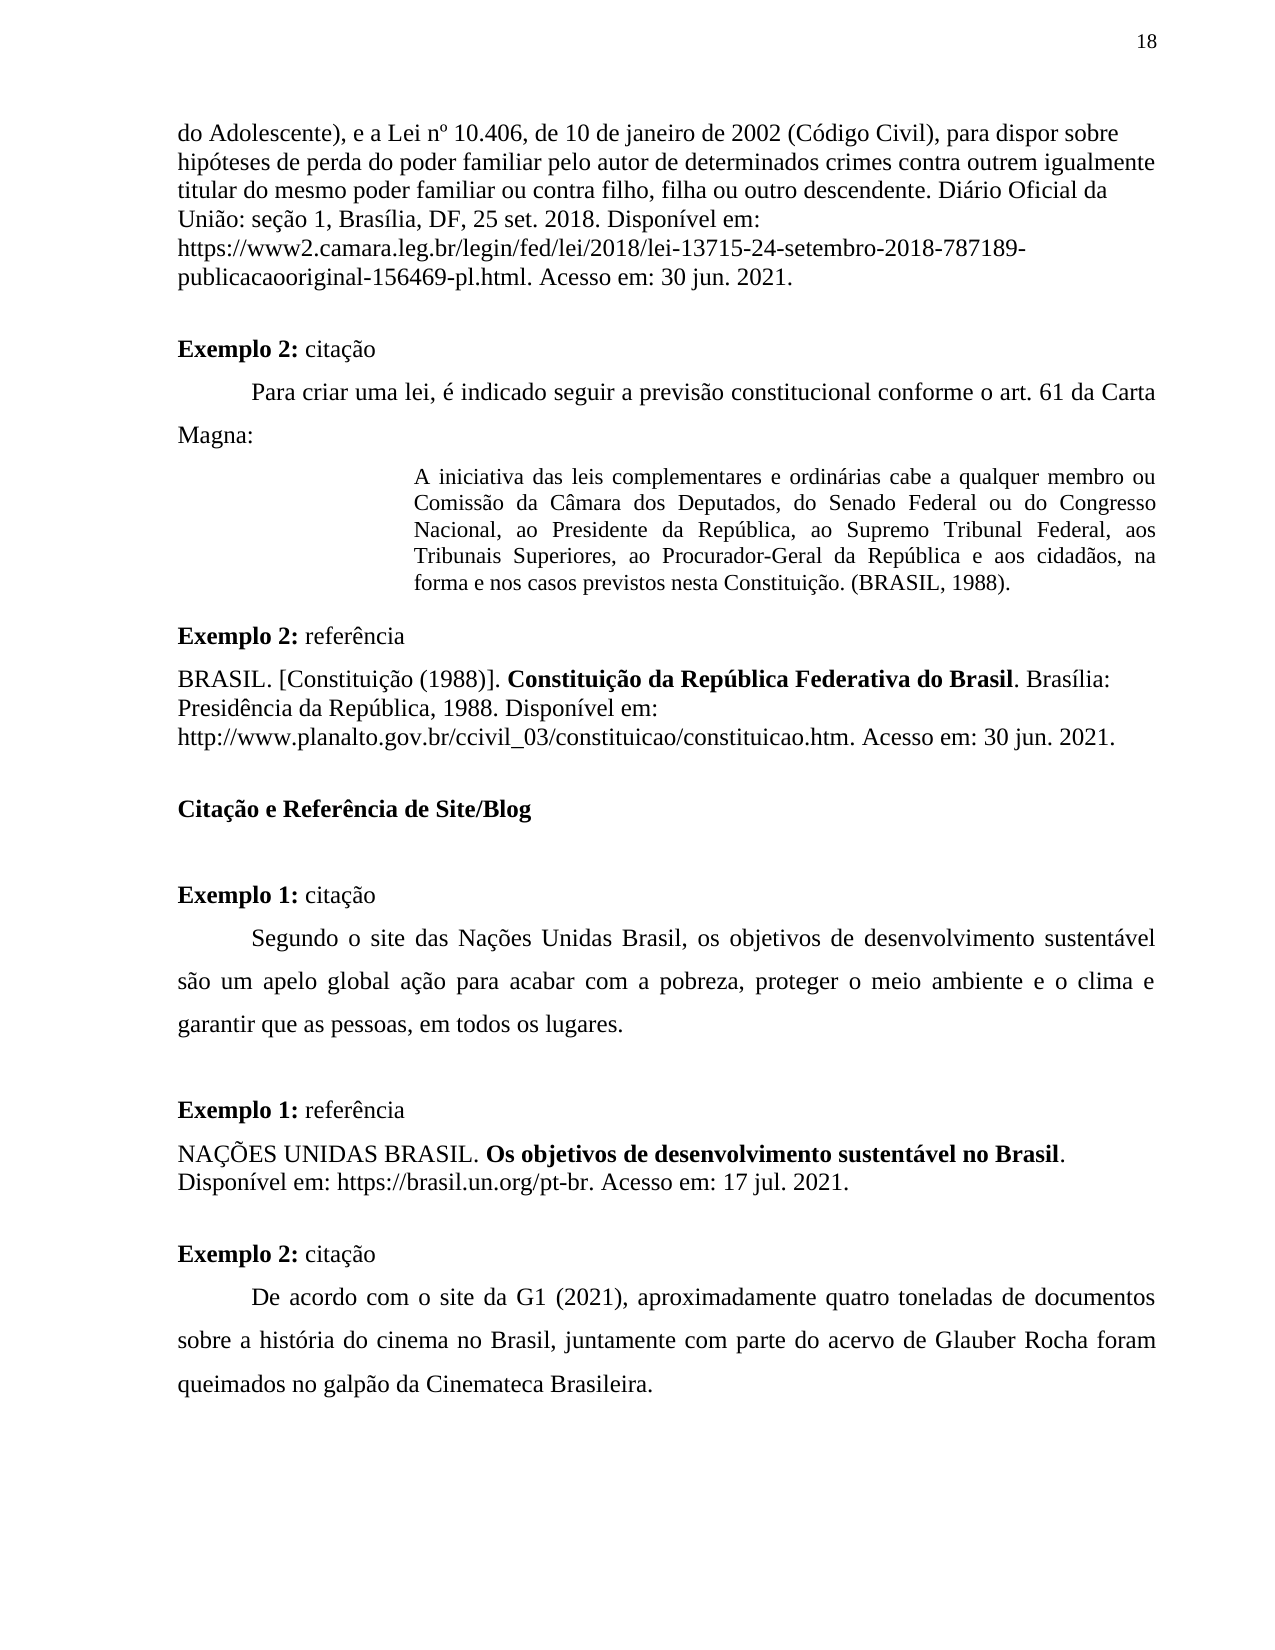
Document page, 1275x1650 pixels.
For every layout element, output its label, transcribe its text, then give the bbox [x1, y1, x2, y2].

text Exemplo 1: referência [177, 1096, 1157, 1124]
text De acordo com o site da G1 (2021), aproximadamente quatro toneladas de documentos sobre a história do cinema no Brasil, juntamente com parte do acervo de Glauber Rocha foram queimados no galpão da Cinemateca Brasileira. [177, 1282, 1157, 1397]
text BRASIL. [Constituição (1988)]. Constituição da República Federativa do Brasil. Brasília: Presidência da República, 1988. Disponível em: http://www.planalto.gov.br/ccivil_03/constituicao/constituicao.htm. Acesso em: 30 jun. 2021. [177, 664, 1157, 751]
text NAÇÕES UNIDAS BRASIL. Os objetivos de desenvolvimento sustentável no Brasil. Disponível em: https://brasil.un.org/pt-br. Acesso em: 17 jul. 2021. [177, 1139, 1157, 1196]
text Exemplo 2: citação [177, 334, 1157, 362]
text Segundo o site das Nações Unidas Brasil, os objetivos de desenvolvimento sustentável são um apelo global ação para acabar com a pobreza, proteger o meio ambiente e o clima e garantir que as pessoas, em todos os lugares. [177, 923, 1157, 1038]
text Para criar uma lei, é indicado seguir a previsão constitucional conforme o art. 61 da Carta Magna: [177, 377, 1157, 449]
text A iniciativa das leis complementares e ordinárias cabe a qualquer membro ou Comissão da Câmara dos Deputados, do Senado Federal ou do Congresso Nacional, ao Presidente da República, ao Supremo Tribunal Federal, aos Tribunais Superiores, ao Procurador-Geral da República e aos cidadãos, na forma e nos casos previstos nesta Constituição. (BRASIL, 1988). [413, 463, 1157, 595]
text Exemplo 2: referência [177, 621, 1157, 650]
text Exemplo 2: citação [177, 1239, 1157, 1268]
text Exemplo 1: citação [177, 880, 1157, 909]
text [177, 118, 1157, 291]
text Citação e Referência de Site/Blog [177, 794, 1157, 822]
